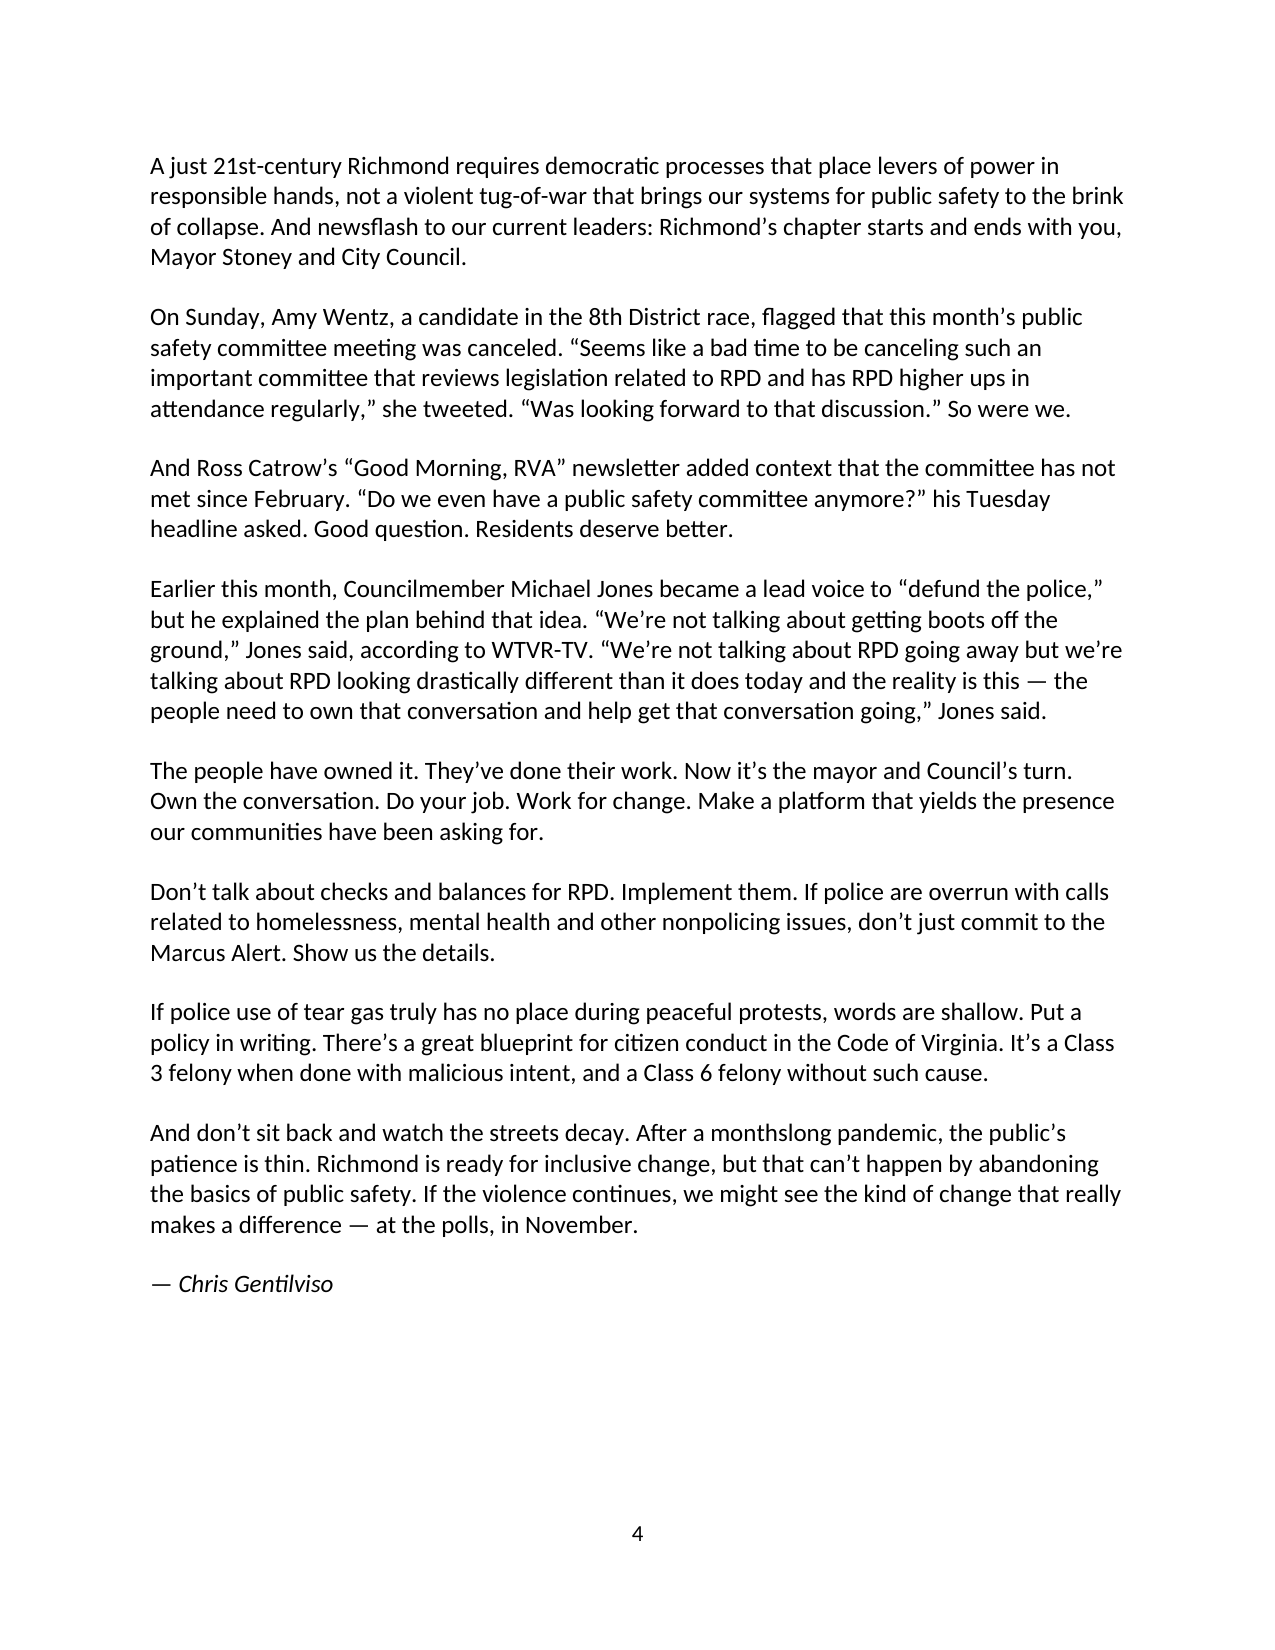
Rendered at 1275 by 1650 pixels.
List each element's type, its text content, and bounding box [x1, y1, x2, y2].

text If police use of tear gas truly has no place during peaceful protests, words are shallow. Put a policy in writing. There’s a great blueprint for citizen conduct in the Code of Virginia. It’s a Class 3 felony when done with malicious intent, and a Class 6 felony without such cause. [150, 996, 1125, 1088]
text And Ross Catrow’s “Good Morning, RVA” newsletter added context that the committee has not met since February. “Do we even have a public safety committee anymore?” his Tuesday headline asked. Good question. Residents deserve better. [150, 452, 1125, 544]
text On Sunday, Amy Wentz, a candidate in the 8th District race, flagged that this month’s public safety committee meeting was canceled. “Seems like a bad time to be canceling such an important committee that reviews legislation related to RPD and has RPD higher ups in attendance regularly,” she tweeted. “Was looking forward to that discussion.” So were we. [150, 301, 1125, 423]
text A just 21st-century Richmond requires democratic processes that place levers of power in responsible hands, not a violent tug-of-war that brings our systems for public safety to the brink of collapse. And newsflash to our current leaders: Richmond’s chapter starts and ends with you, Mayor Stoney and City Council. [150, 150, 1125, 272]
text Earlier this month, Councilmember Michael Jones became a lead voice to “defund the police,” but he explained the plan behind that idea. “We’re not talking about getting boots off the ground,” Jones said, according to WTVR-TV. “We’re not talking about RPD going away but we’re talking about RPD looking drastically different than it does today and the reality is this — the people need to own that conversation and help get that conversation going,” Jones said. [150, 573, 1125, 726]
text Don’t talk about checks and balances for RPD. Implement them. If police are overrun with calls related to homelessness, mental health and other nonpolicing issues, don’t just commit to the Marcus Alert. Show us the details. [150, 876, 1125, 967]
text — Chris Gentilviso [150, 1268, 1125, 1299]
text And don’t sit back and watch the streets decay. After a monthslong pandemic, the public’s patience is thin. Richmond is ready for inclusive change, but that can’t happen by abandoning the basics of public safety. If the violence continues, we might see the kind of change that really makes a difference — at the polls, in November. [150, 1117, 1125, 1239]
text The people have owned it. They’ve done their work. Now it’s the mayor and Council’s turn. Own the conversation. Do your job. Work for change. Make a platform that yields the presence our communities have been asking for. [150, 755, 1125, 847]
